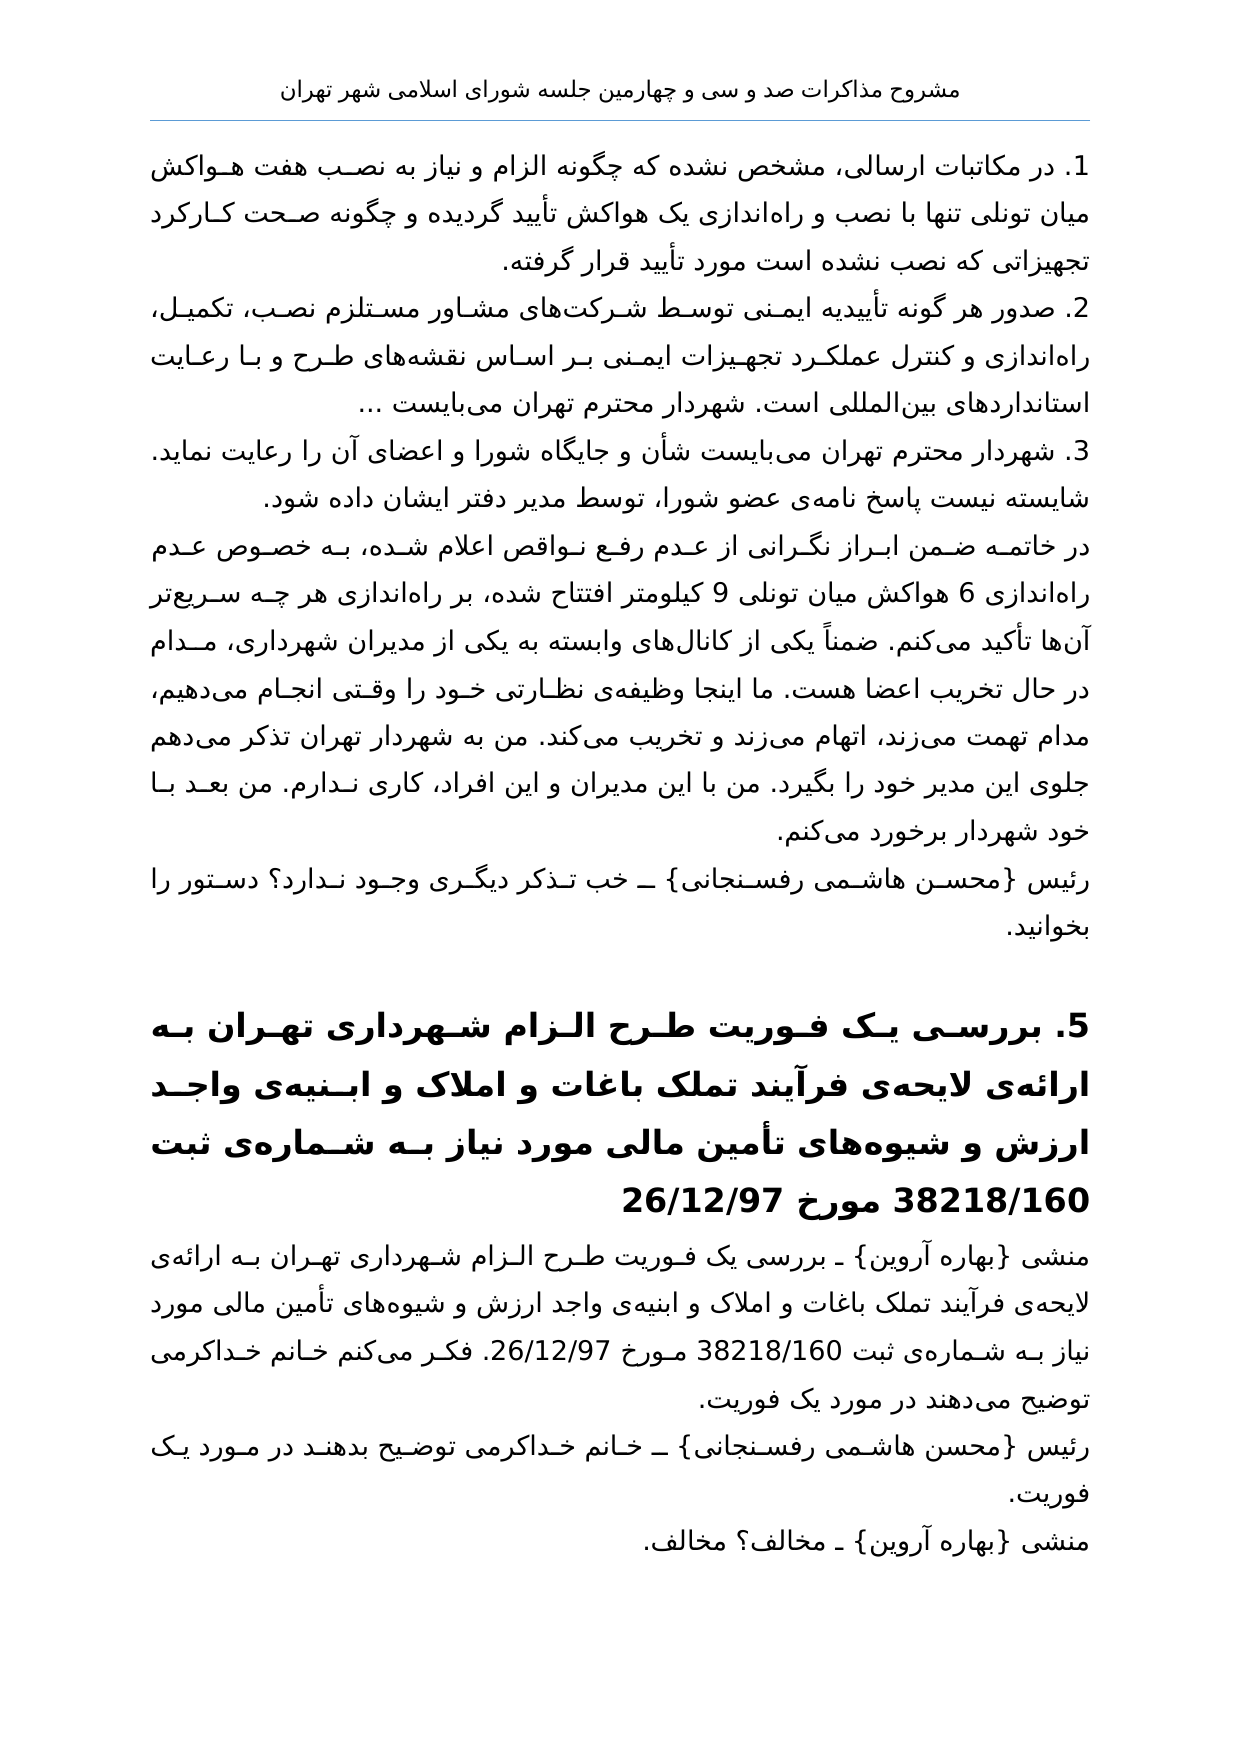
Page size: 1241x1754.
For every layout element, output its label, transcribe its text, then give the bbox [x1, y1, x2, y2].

text منشی {بهاره آروین} ـ مخالف؟ مخالف. [150, 1525, 1090, 1557]
text 2. صدور هر گونه تأییدیه ایمنی توسط شرکت‌‌های مشاور مستلزم نصب، تکمیل، راه‌‌اندازی و کنترل عملکرد تجهیزات ایمنی بر اساس نقشه‌‌های طرح و با رعایت استانداردهای بین‌المللی است. شهردار محترم تهران می‌‌بایست ... [150, 292, 1090, 419]
text رئیس {محسن هاشمی رفسنجانی} ـ خب تذکر دیگری وجود ندارد؟ دستور را بخوانید. [150, 863, 1090, 942]
text رئیس {محسن هاشمی رفسنجانی} ـ خانم خداکرمی توضیح بدهند در مورد یک فوریت. [150, 1431, 1090, 1509]
text در خاتمه ضمن ابراز نگرانی از عدم رفع نواقص اعلام شده، به خصوص عدم راه‌‌اندازی 6 هواکش میان تونلی 9 کیلومتر افتتاح شده، بر راه‌‌اندازی هر چه سریع‌‌تر آن‌‌ها تأکید می‌‌کنم. ضمناً یکی از کانال‌‌های وابسته به یکی از مدیران شهرداری، مدام در حال تخریب اعضا هست. ما اینجا وظیفه‌‌ی نظارتی خود را وقتی انجام می‌‌دهیم، مدام تهمت می‌‌زند، اتهام می‌‌زند و تخریب می‌‌کند. من به شهردار تهران تذکر می‌‌دهم جلوی این مدیر خود را بگیرد. من با این مدیران و این افراد، کاری ندارم. من بعد با خود شهردار برخورد می‌‌کنم. [150, 530, 1090, 847]
text 5. بررسی یک فوریت طرح الزام شهرداری تهران به ارائه‌‌ی لایحه‌‌ی فرآیند تملک باغات و املاک و ابنیه‌‌ی واجد ارزش و شیوه‌‌های تأمین مالی مورد نیاز به شماره‌ی ثبت 38218/160 مورخ 26/12/97 [150, 1007, 1090, 1221]
text 1. در مکاتبات ارسالی، مشخص نشده که چگونه الزام و نیاز به نصب هفت هواکش میان تونلی تنها با نصب و راه‌‌اندازی یک هواکش تأیید گردیده و چگونه صحت کارکرد تجهیزاتی که نصب نشده است مورد تأیید قرار گرفته. [150, 150, 1090, 276]
text منشی {بهاره آروین} ـ بررسی یک فوریت طرح الزام شهرداری تهران به ارائه‌‌ی لایحه‌‌ی فرآیند تملک باغات و املاک و ابنیه‌‌ی واجد ارزش و شیوه‌‌های تأمین مالی مورد نیاز به شماره‌ی ثبت 38218/160 مورخ 26/12/97. فکر می‌‌کنم خانم خداکرمی توضیح می‌‌دهند در مورد یک فوریت. [150, 1240, 1090, 1414]
text 3. شهردار محترم تهران می‌‌بایست شأن و جایگاه شورا و اعضای آن را رعایت نماید. شایسته نیست پاسخ نامه‌ی عضو شورا، توسط مدیر دفتر ایشان داده شود. [150, 435, 1090, 514]
